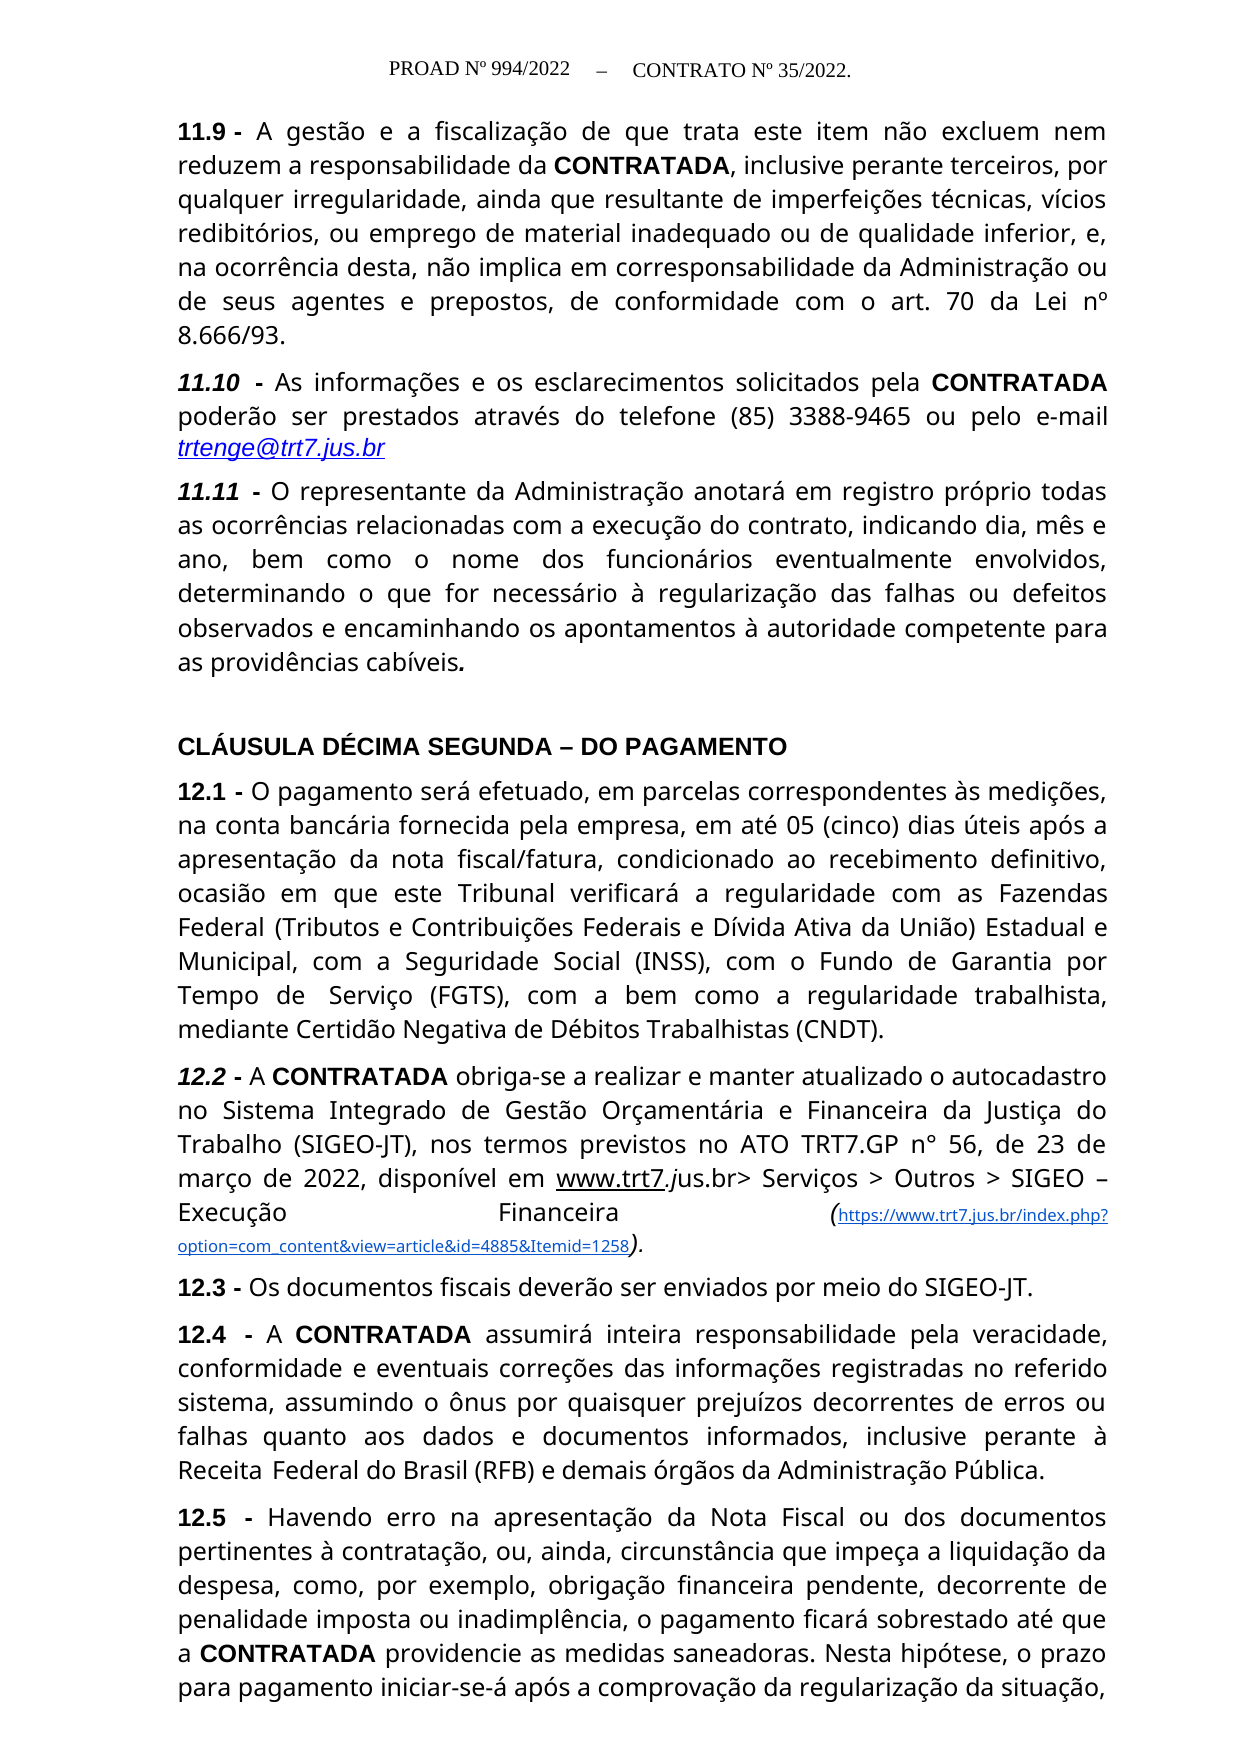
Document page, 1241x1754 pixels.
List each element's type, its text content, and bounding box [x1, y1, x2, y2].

list - A CONTRATADA obriga-se a realizar e manter atualizado o autocadastro no Sistema Integrado de Gestão Orçamentária e Financeira da Justiça do Trabalho (SIGEO-JT), nos termos previstos no ATO TRT7.GP n° 56, de 23 de março de 2022, disponível em www.trt7.jus.br> Serviços > Outros > SIGEO – Execução Financeira (https://www.trt7.jus.br/index.php?option=com_content&view=article&id=4885&Itemid=1258). [177, 1058, 1108, 1257]
list - A CONTRATADA assumirá inteira responsabilidade pela veracidade, conformidade e eventuais correções das informações registradas no referido sistema, assumindo o ônus por quaisquer prejuízos decorrentes de erros ou falhas quanto aos dados e documentos informados, inclusive perante à Receita Federal do Brasil (RFB) e demais órgãos da Administração Pública. [177, 1317, 1108, 1487]
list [177, 1499, 1107, 1704]
list - O representante da Administração anotará em registro próprio todas as ocorrências relacionadas com a execução do contrato, indicando dia, mês e ano, bem como o nome dos funcionários eventualmente envolvidos, determinando o que for necessário à regularização das falhas ou defeitos observados e encaminhando os apontamentos à autoridade competente para as providências cabíveis. [177, 474, 1108, 678]
list - As informações e os esclarecimentos solicitados pela CONTRATADA poderão ser prestados através do telefone (85) 3388-9465 ou pelo e-mail trtenge@trt7.jus.br [177, 364, 1108, 461]
list - A gestão e a fiscalização de que trata este item não excluem nem reduzem a responsabilidade da CONTRATADA, inclusive perante terceiros, por qualquer irregularidade, ainda que resultante de imperfeições técnicas, vícios redibitórios, ou emprego de material inadequado ou de qualidade inferior, e, na ocorrência desta, não implica em corresponsabilidade da Administração ou de seus agentes e prepostos, de conformidade com o art. 70 da Lei nº 8.666/93. [177, 113, 1108, 352]
list - Os documentos fiscais deverão ser enviados por meio do SIGEO-JT. [177, 1270, 1240, 1304]
subtitle CLÁUSULA DÉCIMA SEGUNDA – DO PAGAMENTO [177, 732, 1240, 761]
list - O pagamento será efetuado, em parcelas correspondentes às medições, na conta bancária fornecida pela empresa, em até 05 (cinco) dias úteis após a apresentação da nota fiscal/fatura, condicionado ao recebimento definitivo, ocasião em que este Tribunal verificará a regularidade com as Fazendas Federal (Tributos e Contribuições Federais e Dívida Ativa da União) Estadual e Municipal, com a Seguridade Social (INSS), com o Fundo de Garantia por Tempo de Serviço (FGTS), com a bem como a regularidade trabalhista, mediante Certidão Negativa de Débitos Trabalhistas (CNDT). [177, 773, 1108, 1046]
